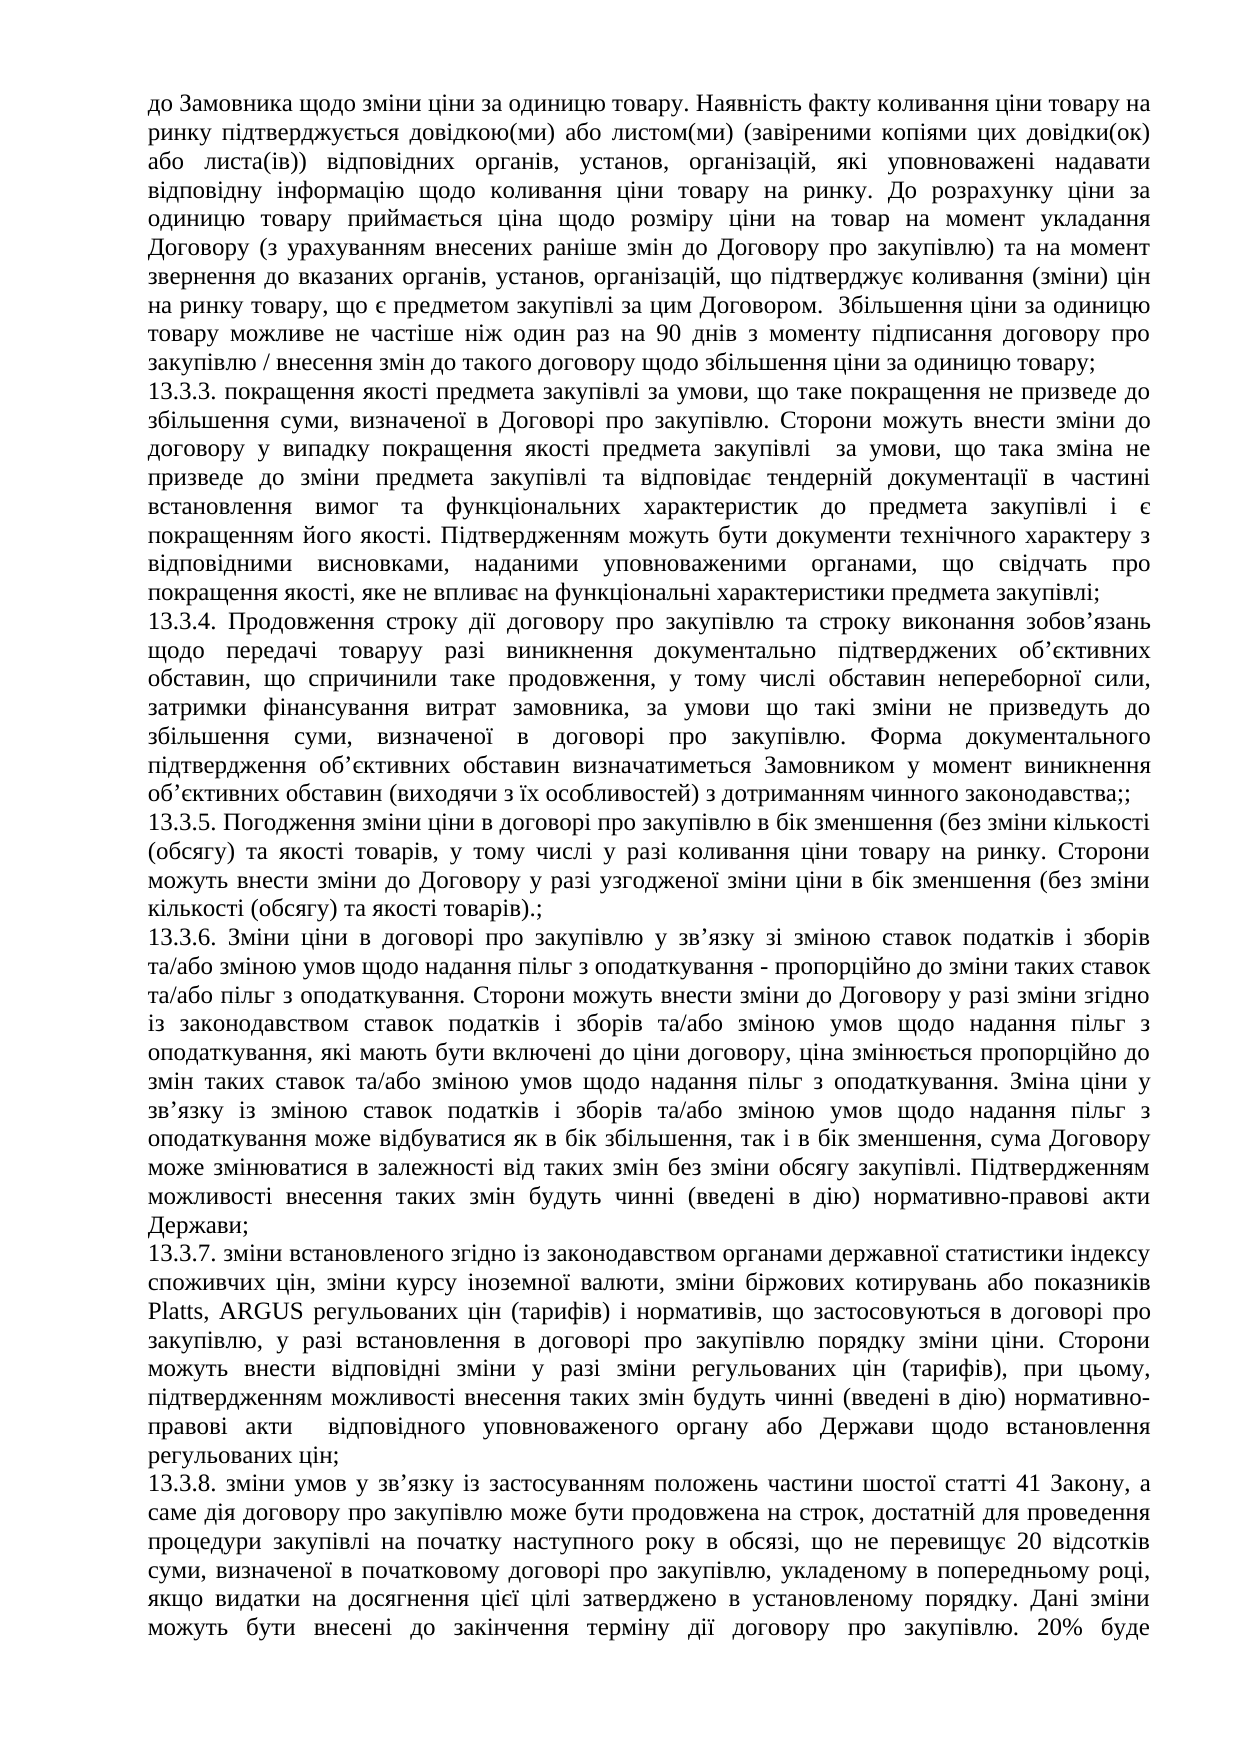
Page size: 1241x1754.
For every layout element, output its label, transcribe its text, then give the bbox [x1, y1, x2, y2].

text 13.3.7. зміни встановленого згідно із законодавством органами державної статистики індексу споживчих цін, зміни курсу іноземної валюти, зміни біржових котирувань або показників Platts, ARGUS регульованих цін (тарифів) і нормативів, що застосовуються в договорі про закупівлю, у разі встановлення в договорі про закупівлю порядку зміни ціни. Сторони можуть внести відповідні зміни у разі зміни регульованих цін (тарифів), при цьому, підтвердженням можливості внесення таких змін будуть чинні (введені в дію) нормативно-правові акти відповідного уповноваженого органу або Держави щодо встановлення регульованих цін; [148, 1238, 1152, 1468]
text 13.3.5. Погодження зміни ціни в договорі про закупівлю в бік зменшення (без зміни кількості (обсягу) та якості товарів, у тому числі у разі коливання ціни товару на ринку. Сторони можуть внести зміни до Договору у разі узгодженої зміни ціни в бік зменшення (без зміни кількості (обсягу) та якості товарів).; [148, 807, 1152, 922]
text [148, 88, 1152, 376]
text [148, 1468, 1152, 1641]
text 13.3.4. Продовження строку дії договору про закупівлю та строку виконання зобов’язань щодо передачі товаруу разі виникнення документально підтверджених об’єктивних обставин, що спричинили таке продовження, у тому числі обставин непереборної сили, затримки фінансування витрат замовника, за умови що такі зміни не призведуть до збільшення суми, визначеної в договорі про закупівлю. Форма документального підтвердження об’єктивних обставин визначатиметься Замовником у момент виникнення об’єктивних обставин (виходячи з їх особливостей) з дотриманням чинного законодавства;; [148, 606, 1152, 807]
text 13.3.6. Зміни ціни в договорі про закупівлю у зв’язку зі зміною ставок податків і зборів та/або зміною умов щодо надання пільг з оподаткування - пропорційно до зміни таких ставок та/або пільг з оподаткування. Сторони можуть внести зміни до Договору у разі зміни згідно із законодавством ставок податків і зборів та/або зміною умов щодо надання пільг з оподаткування, які мають бути включені до ціни договору, ціна змінюється пропорційно до змін таких ставок та/або зміною умов щодо надання пільг з оподаткування. Зміна ціни у зв’язку із зміною ставок податків і зборів та/або зміною умов щодо надання пільг з оподаткування може відбуватися як в бік збільшення, так і в бік зменшення, сума Договору може змінюватися в залежності від таких змін без зміни обсягу закупівлі. Підтвердженням можливості внесення таких змін будуть чинні (введені в дію) нормативно-правові акти Держави; [148, 922, 1152, 1238]
text 13.3.3. покращення якості предмета закупівлі за умови, що таке покращення не призведе до збільшення суми, визначеної в Договорі про закупівлю. Сторони можуть внести зміни до договору у випадку покращення якості предмета закупівлі за умови, що така зміна не призведе до зміни предмета закупівлі та відповідає тендерній документації в частині встановлення вимог та функціональних характеристик до предмета закупівлі і є покращенням його якості. Підтвердженням можуть бути документи технічного характеру з відповідними висновками, наданими уповноваженими органами, що свідчать про покращення якості, яке не впливає на функціональні характеристики предмета закупівлі; [148, 376, 1152, 606]
